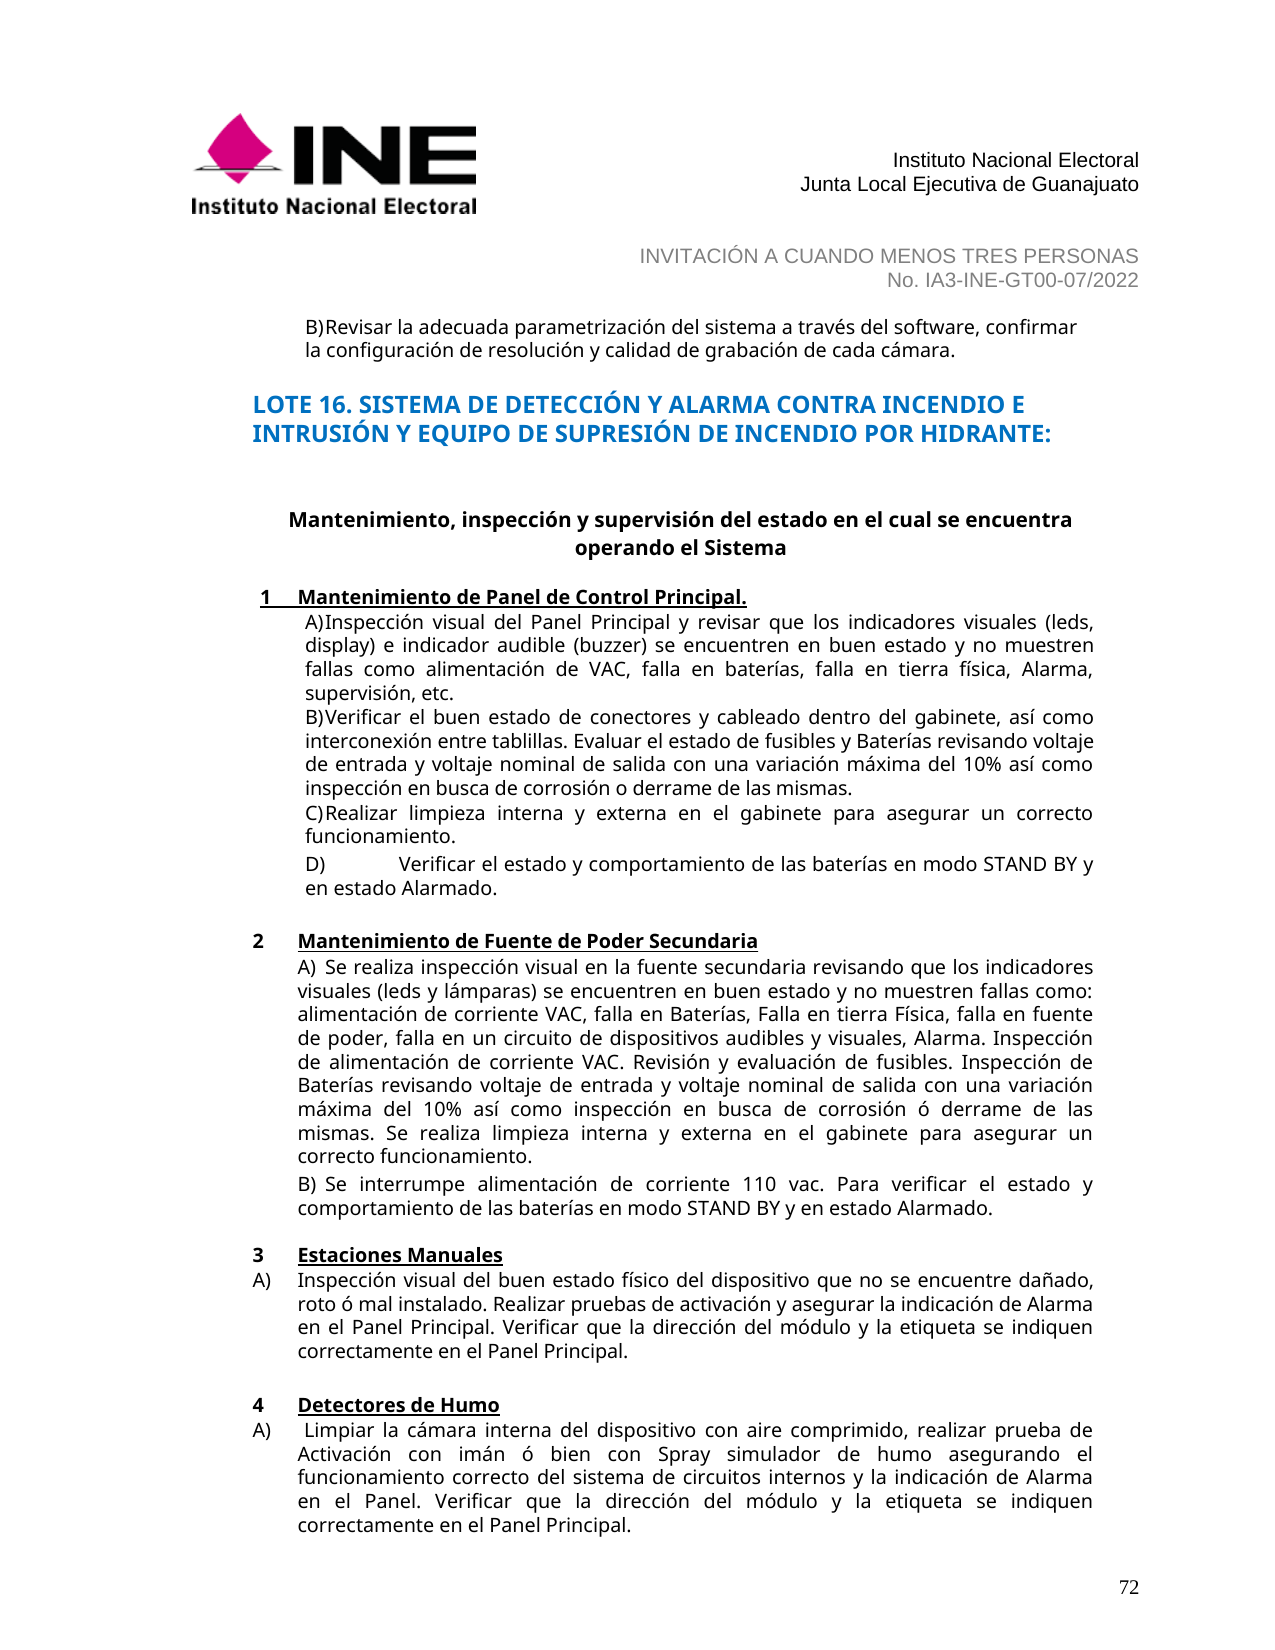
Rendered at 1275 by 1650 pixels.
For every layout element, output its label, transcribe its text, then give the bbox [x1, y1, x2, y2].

list Inspección visual del Panel Principal y revisar que los indicadores visuales (leds, display) e indicador audible (buzzer) se encuentren en buen estado y no muestren fallas como alimentación de VAC, falla en baterías, falla en tierra física, Alarma, supervisión, etc. [305, 611, 1094, 705]
list Verificar el estado y comportamiento de las baterías en modo STAND BY y en estado Alarmado. [305, 853, 1094, 900]
list Se interrumpe alimentación de corriente 110 vac. Para verificar el estado y comportamiento de las baterías en modo STAND BY y en estado Alarmado. [297, 1173, 1094, 1220]
list Realizar limpieza interna y externa en el gabinete para asegurar un correcto funcionamiento. [305, 802, 1094, 849]
text Mantenimiento, inspección y supervisión del estado en el cual se encuentra operando el Sistema [252, 505, 1109, 562]
list Revisar la adecuada parametrización del sistema a través del software, confirmar la configuración de resolución y calidad de grabación de cada cámara. [305, 315, 1094, 362]
text 1 Mantenimiento de Panel de Control Principal. [260, 586, 1139, 609]
text LOTE 16. SISTEMA DE DETECCIÓN Y ALARMA CONTRA INCENDIO E INTRUSIÓN Y EQUIPO DE SUPRESIÓN DE INCENDIO POR HIDRANTE: [252, 391, 1109, 448]
text 2 Mantenimiento de Fuente de Poder Secundaria [252, 930, 1139, 954]
text A) Inspección visual del buen estado físico del dispositivo que no se encuentre dañado, roto ó mal instalado. Realizar pruebas de activación y asegurar la indicación de Alarma en el Panel Principal. Verificar que la dirección del módulo y la etiqueta se indiquen correctamente en el Panel Principal. [252, 1269, 1094, 1363]
text 3 Estaciones Manuales [252, 1244, 1139, 1267]
text A) Limpiar la cámara interna del dispositivo con aire comprimido, realizar prueba de Activación con imán ó bien con Spray simulador de humo asegurando el funcionamiento correcto del sistema de circuitos internos y la indicación de Alarma en el Panel. Verificar que la dirección del módulo y la etiqueta se indiquen correctamente en el Panel Principal. [252, 1419, 1094, 1537]
text 4 Detectores de Humo [252, 1394, 1139, 1417]
list Se realiza inspección visual en la fuente secundaria revisando que los indicadores visuales (leds y lámparas) se encuentren en buen estado y no muestren fallas como: alimentación de corriente VAC, falla en Baterías, Falla en tierra Física, falla en fuente de poder, falla en un circuito de dispositivos audibles y visuales, Alarma. Inspección de alimentación de corriente VAC. Revisión y evaluación de fusibles. Inspección de Baterías revisando voltaje de entrada y voltaje nominal de salida con una variación máxima del 10% así como inspección en busca de corrosión ó derrame de las mismas. Se realiza limpieza interna y externa en el gabinete para asegurar un correcto funcionamiento. [297, 956, 1094, 1168]
picture [192, 113, 476, 214]
list Verificar el buen estado de conectores y cableado dentro del gabinete, así como interconexión entre tablillas. Evaluar el estado de fusibles y Baterías revisando voltaje de entrada y voltaje nominal de salida con una variación máxima del 10% así como inspección en busca de corrosión o derrame de las mismas. [305, 706, 1094, 800]
